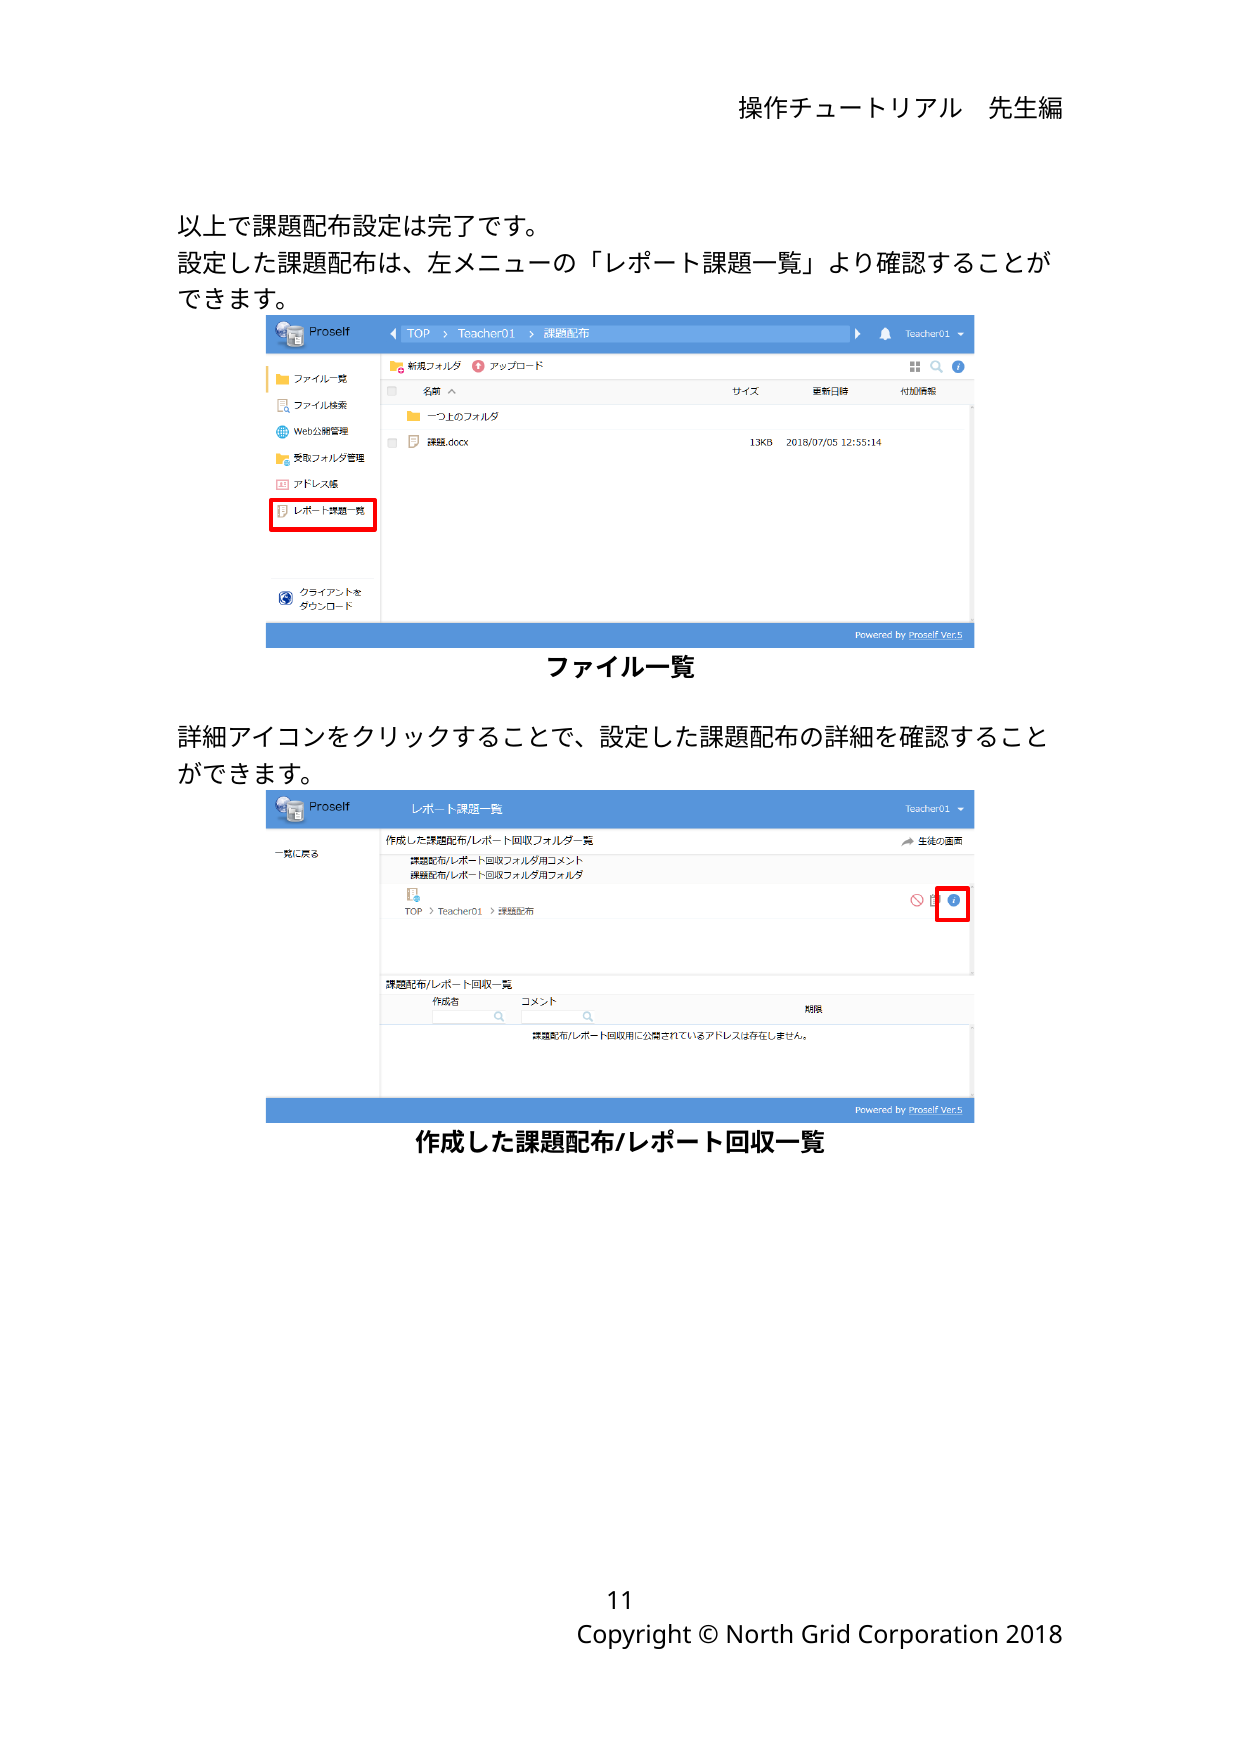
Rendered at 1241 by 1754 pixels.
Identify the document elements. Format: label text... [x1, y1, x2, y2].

text 詳細アイコンをクリックすることで、設定した課題配布の詳細を確認することができます。 [177, 718, 1063, 790]
text ファイル一覧 [177, 647, 1063, 684]
text 作成した課題配布/レポート回収一覧 [177, 1122, 1063, 1158]
picture [265, 315, 975, 648]
text 以上で課題配布設定は完了です。 [177, 207, 1063, 243]
picture [265, 790, 975, 1123]
text 設定した課題配布は、左メニューの「レポート課題一覧」より確認することができます。 [177, 243, 1063, 316]
